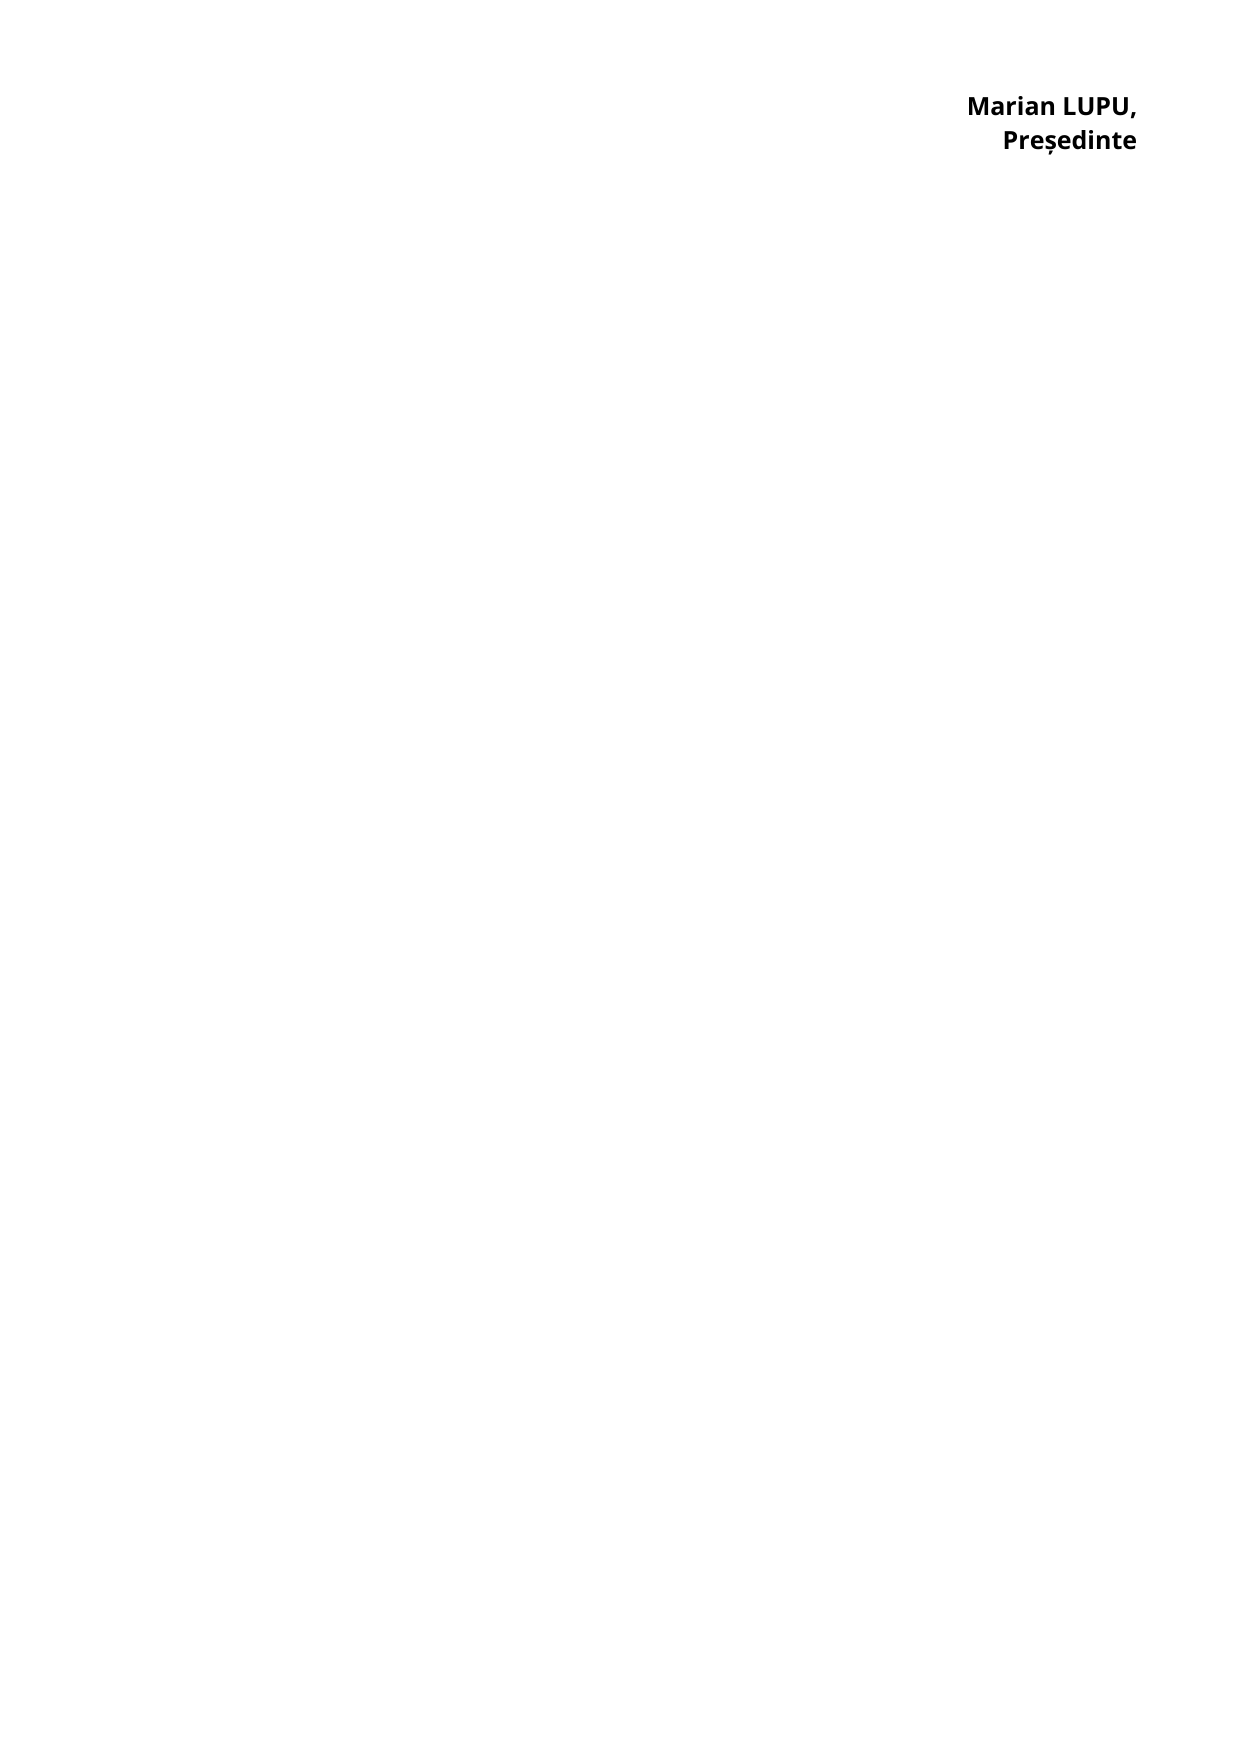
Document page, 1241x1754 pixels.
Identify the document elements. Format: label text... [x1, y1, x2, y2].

text Preşedinte [899, 123, 1137, 157]
text Marian LUPU, [177, 89, 1137, 123]
